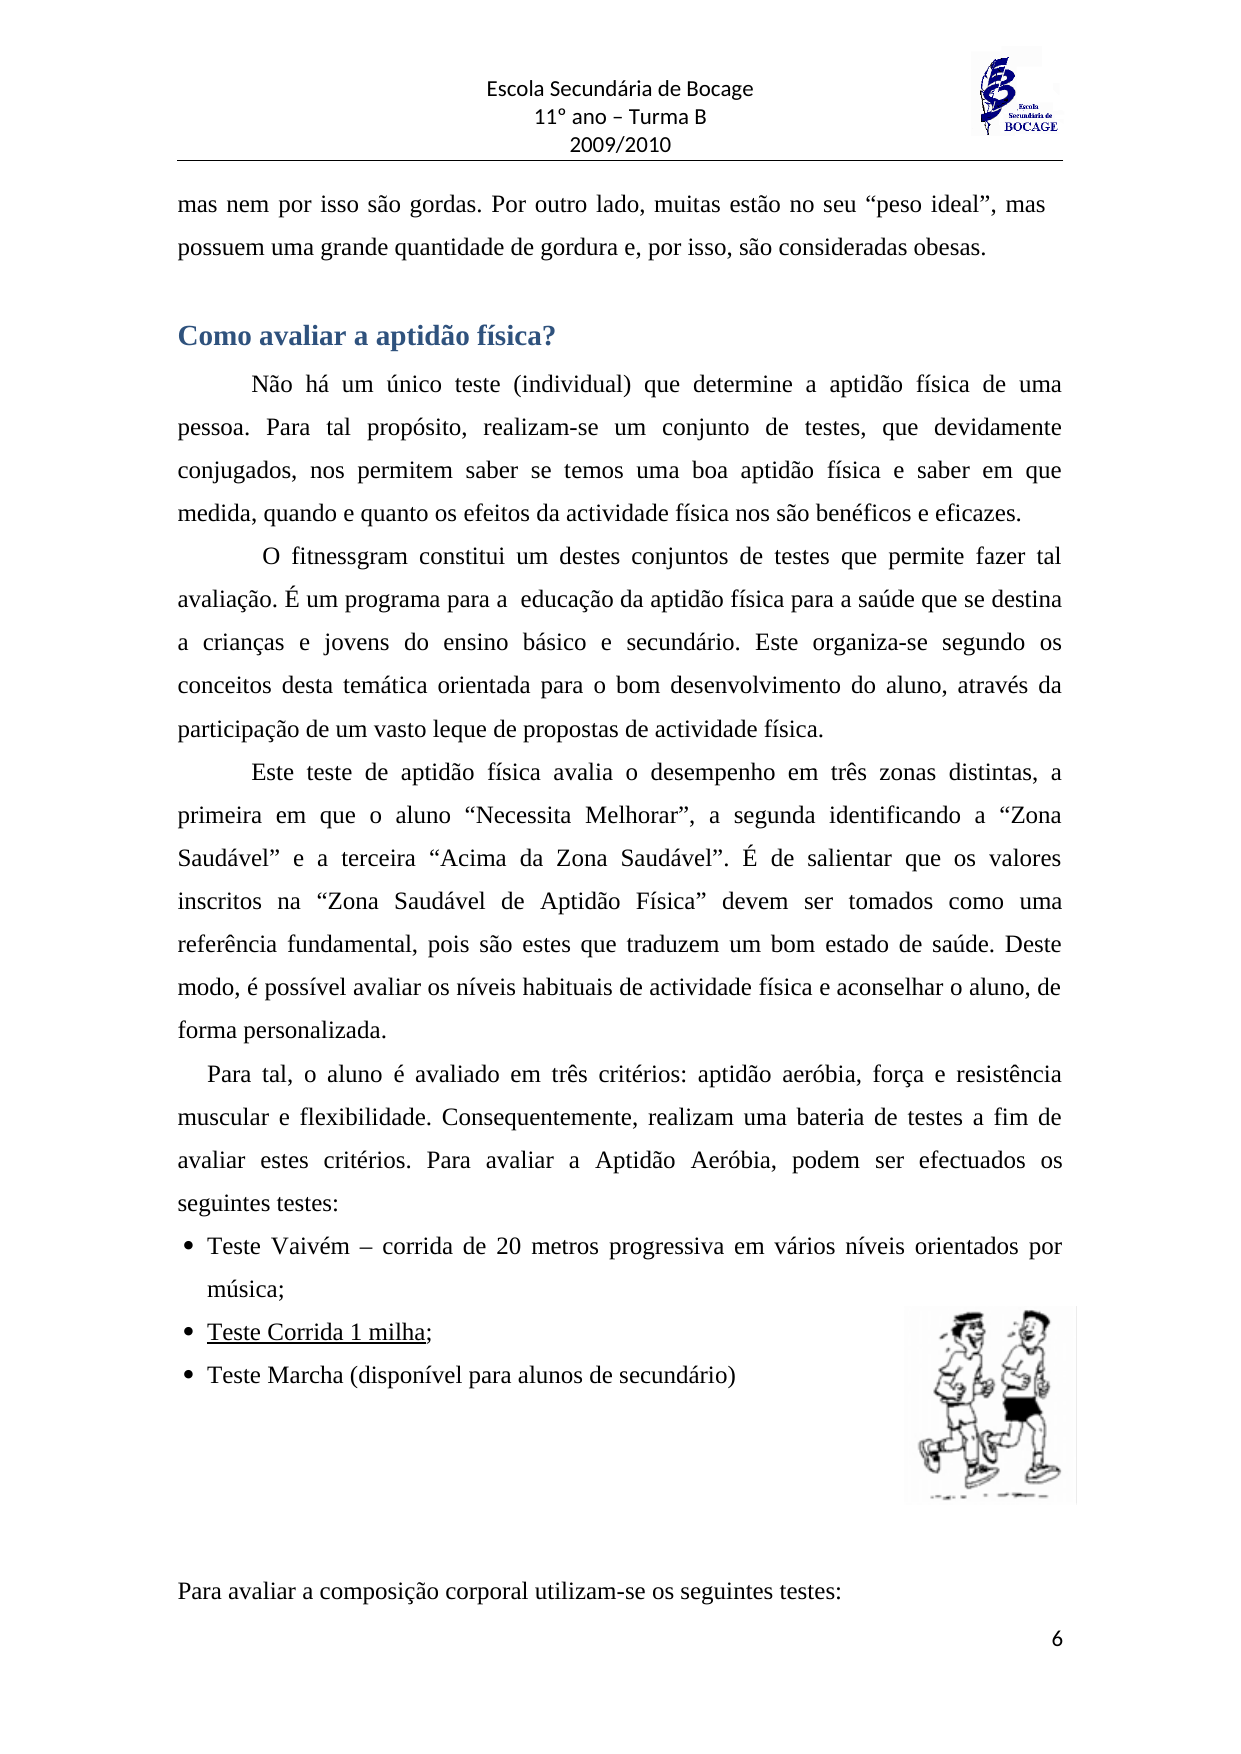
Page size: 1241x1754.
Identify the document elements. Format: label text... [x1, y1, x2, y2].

picture [971, 46, 1065, 136]
text Como avaliar a aptidão física? [177, 318, 1063, 352]
list Teste Marcha (disponível para alunos de secundário) [184, 1361, 904, 1389]
list Teste Corrida 1 milha; [184, 1317, 904, 1346]
text O fitnessgram constitui um destes conjuntos de testes que permite fazer tal avaliação. É um programa para a educação da aptidão física para a saúde que se destina a crianças e jovens do ensino básico e secundário. Este organiza-se segundo os conceitos desta temática orientada para o bom desenvolvimento do aluno, através da participação de um vasto leque de propostas de actividade física. [177, 541, 1063, 742]
text Para tal, o aluno é avaliado em três critérios: aptidão aeróbia, força e resistência muscular e flexibilidade. Consequentemente, realizam uma bateria de testes a fim de avaliar estes critérios. Para avaliar a Aptidão Aeróbia, podem ser efectuados os seguintes testes: [177, 1059, 1063, 1217]
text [177, 189, 1047, 261]
text Para avaliar a composição corporal utilizam-se os seguintes testes: [177, 1576, 1063, 1605]
text Este teste de aptidão física avalia o desempenho em três zonas distintas, a primeira em que o aluno “Necessita Melhorar”, a segunda identificando a “Zona Saudável” e a terceira “Acima da Zona Saudável”. É de salientar que os valores inscritos na “Zona Saudável de Aptidão Física” devem ser tomados como uma referência fundamental, pois são estes que traduzem um bom estado de saúde. Deste modo, é possível avaliar os níveis habituais de actividade física e aconselhar o aluno, de forma personalizada. [177, 757, 1063, 1044]
text Não há um único teste (individual) que determine a aptidão física de uma pessoa. Para tal propósito, realizam-se um conjunto de testes, que devidamente conjugados, nos permitem saber se temos uma boa aptidão física e saber em que medida, quando e quanto os efeitos da actividade física nos são benéficos e eficazes. [177, 369, 1063, 527]
list Teste Vaivém – corrida de 20 metros progressiva em vários níveis orientados por música; [184, 1231, 1063, 1303]
picture [904, 1306, 1079, 1504]
